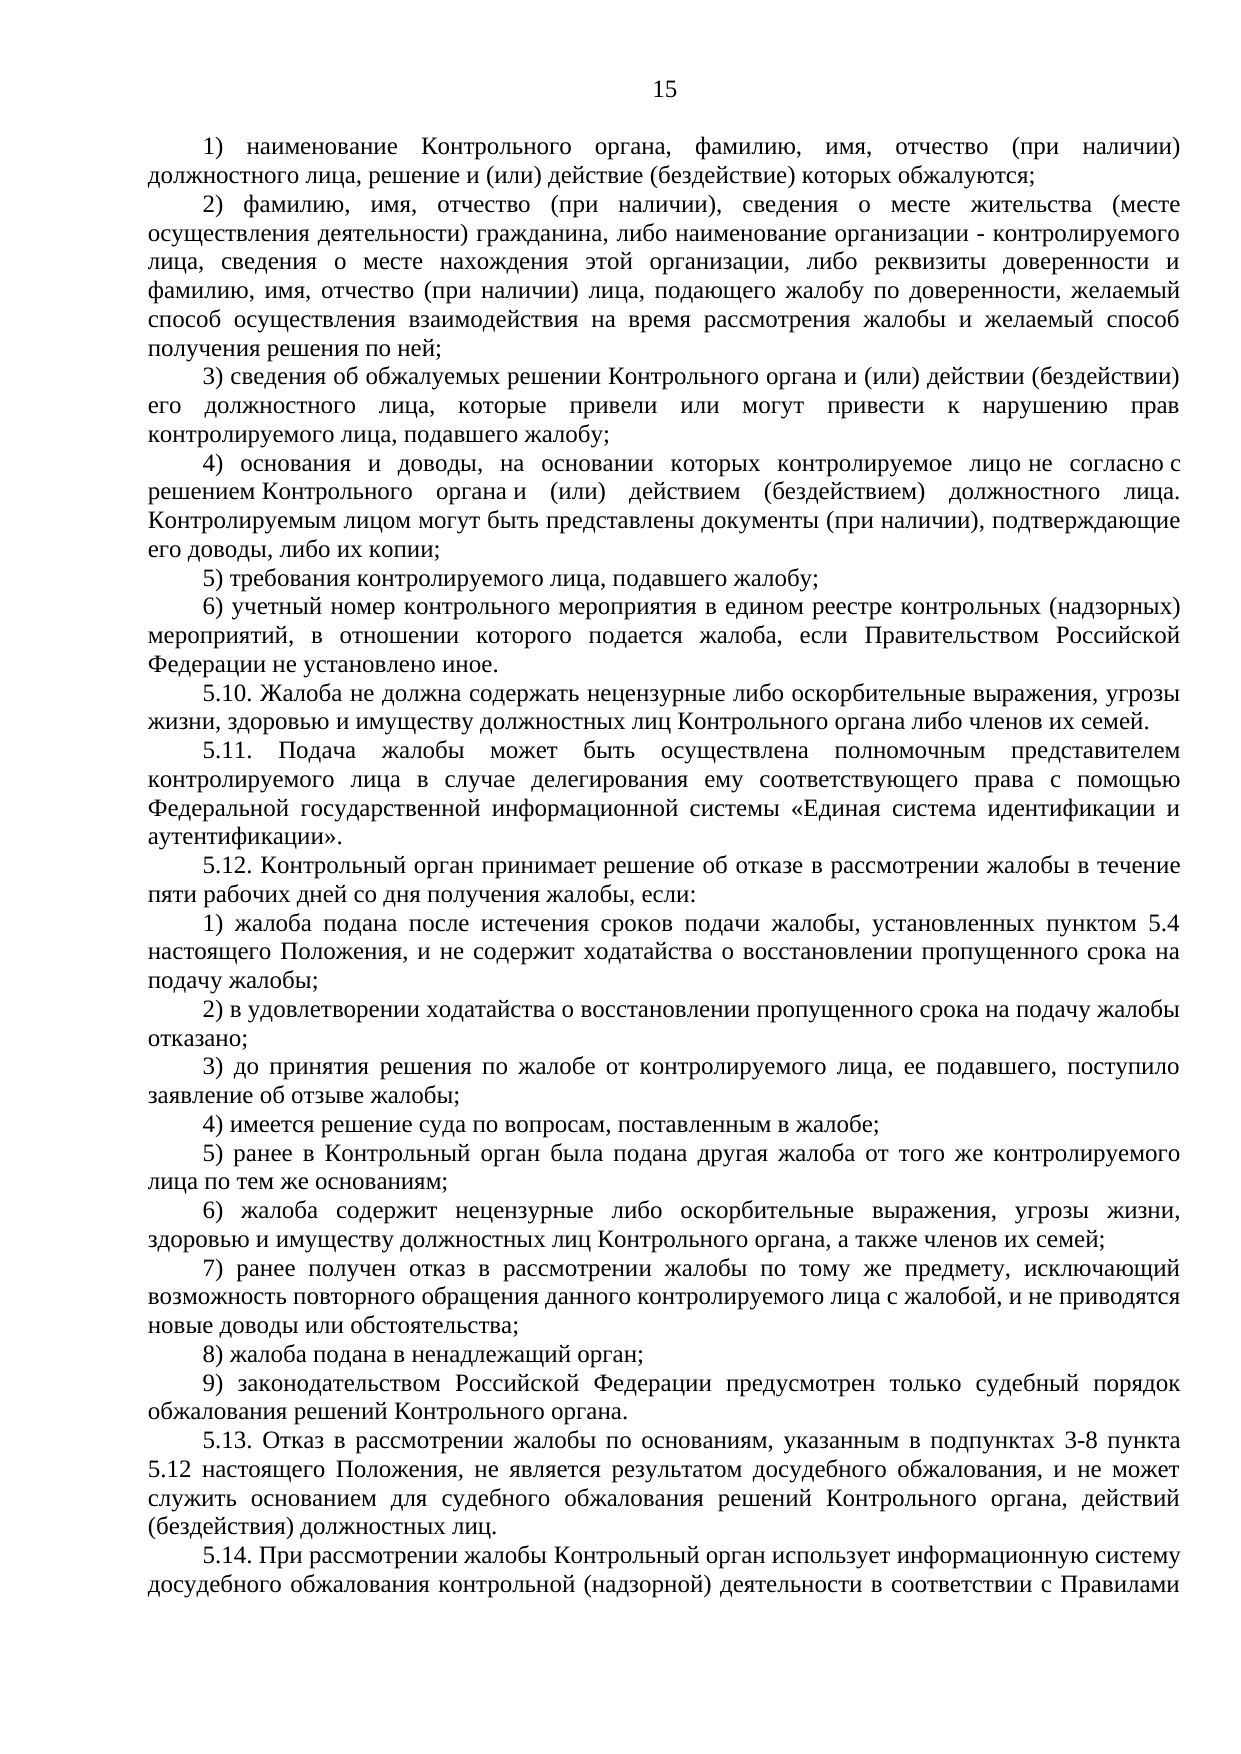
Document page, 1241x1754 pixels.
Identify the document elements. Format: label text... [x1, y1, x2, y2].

text 1) жалоба подана после истечения сроков подачи жалобы, установленных пунктом 5.4 настоящего Положения, и не содержит ходатайства о восстановлении пропущенного срока на подачу жалобы; [148, 908, 1181, 994]
text 8) жалоба подана в ненадлежащий орган; [148, 1339, 1181, 1368]
text 5) требования контролируемого лица, подавшего жалобу; [148, 563, 1181, 591]
text 5) ранее в Контрольный орган была подана другая жалоба от того же контролируемого лица по тем же основаниям; [148, 1138, 1181, 1195]
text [148, 1540, 1181, 1598]
text 6) жалоба содержит нецензурные либо оскорбительные выражения, угрозы жизни, здоровью и имуществу должностных лиц Контрольного органа, а также членов их семей; [148, 1195, 1181, 1253]
text 5.10. Жалоба не должна содержать нецензурные либо оскорбительные выражения, угрозы жизни, здоровью и имуществу должностных лиц Контрольного органа либо членов их семей. [148, 678, 1181, 735]
text 5.13. Отказ в рассмотрении жалобы по основаниям, указанным в подпунктах 3-8 пункта 5.12 настоящего Положения, не является результатом досудебного обжалования, и не может служить основанием для судебного обжалования решений Контрольного органа, действий (бездействия) должностных лиц. [148, 1425, 1181, 1540]
text 2) фамилию, имя, отчество (при наличии), сведения о месте жительства (месте осуществления деятельности) гражданина, либо наименование организации - контролируемого лица, сведения о месте нахождения этой организации, либо реквизиты доверенности и фамилию, имя, отчество (при наличии) лица, подающего жалобу по доверенности, желаемый способ осуществления взаимодействия на время рассмотрения жалобы и желаемый способ получения решения по ней; [148, 189, 1181, 361]
text 3) до принятия решения по жалобе от контролируемого лица, ее подавшего, поступило заявление об отзыве жалобы; [148, 1051, 1181, 1109]
text 1) наименование Контрольного органа, фамилию, имя, отчество (при наличии) должностного лица, решение и (или) действие (бездействие) которых обжалуются; [148, 131, 1181, 189]
text 7) ранее получен отказ в рассмотрении жалобы по тому же предмету, исключающий возможность повторного обращения данного контролируемого лица с жалобой, и не приводятся новые доводы или обстоятельства; [148, 1253, 1181, 1339]
text 4) основания и доводы, на основании которых контролируемое лицо не согласно с решением Контрольного органа и (или) действием (бездействием) должностного лица. Контролируемым лицом могут быть представлены документы (при наличии), подтверждающие его доводы, либо их копии; [148, 448, 1181, 563]
text 5.12. Контрольный орган принимает решение об отказе в рассмотрении жалобы в течение пяти рабочих дней со дня получения жалобы, если: [148, 850, 1181, 908]
text 6) учетный номер контрольного мероприятия в едином реестре контрольных (надзорных) мероприятий, в отношении которого подается жалоба, если Правительством Российской Федерации не установлено иное. [148, 591, 1181, 678]
text 5.11. Подача жалобы может быть осуществлена полномочным представителем контролируемого лица в случае делегирования ему соответствующего права с помощью Федеральной государственной информационной системы «Единая система идентификации и аутентификации». [148, 735, 1181, 850]
text 9) законодательством Российской Федерации предусмотрен только судебный порядок обжалования решений Контрольного органа. [148, 1368, 1181, 1425]
text 4) имеется решение суда по вопросам, поставленным в жалобе; [148, 1109, 1181, 1138]
text 3) сведения об обжалуемых решении Контрольного органа и (или) действии (бездействии) его должностного лица, которые привели или могут привести к нарушению прав контролируемого лица, подавшего жалобу; [148, 361, 1181, 448]
text 2) в удовлетворении ходатайства о восстановлении пропущенного срока на подачу жалобы отказано; [148, 994, 1181, 1051]
